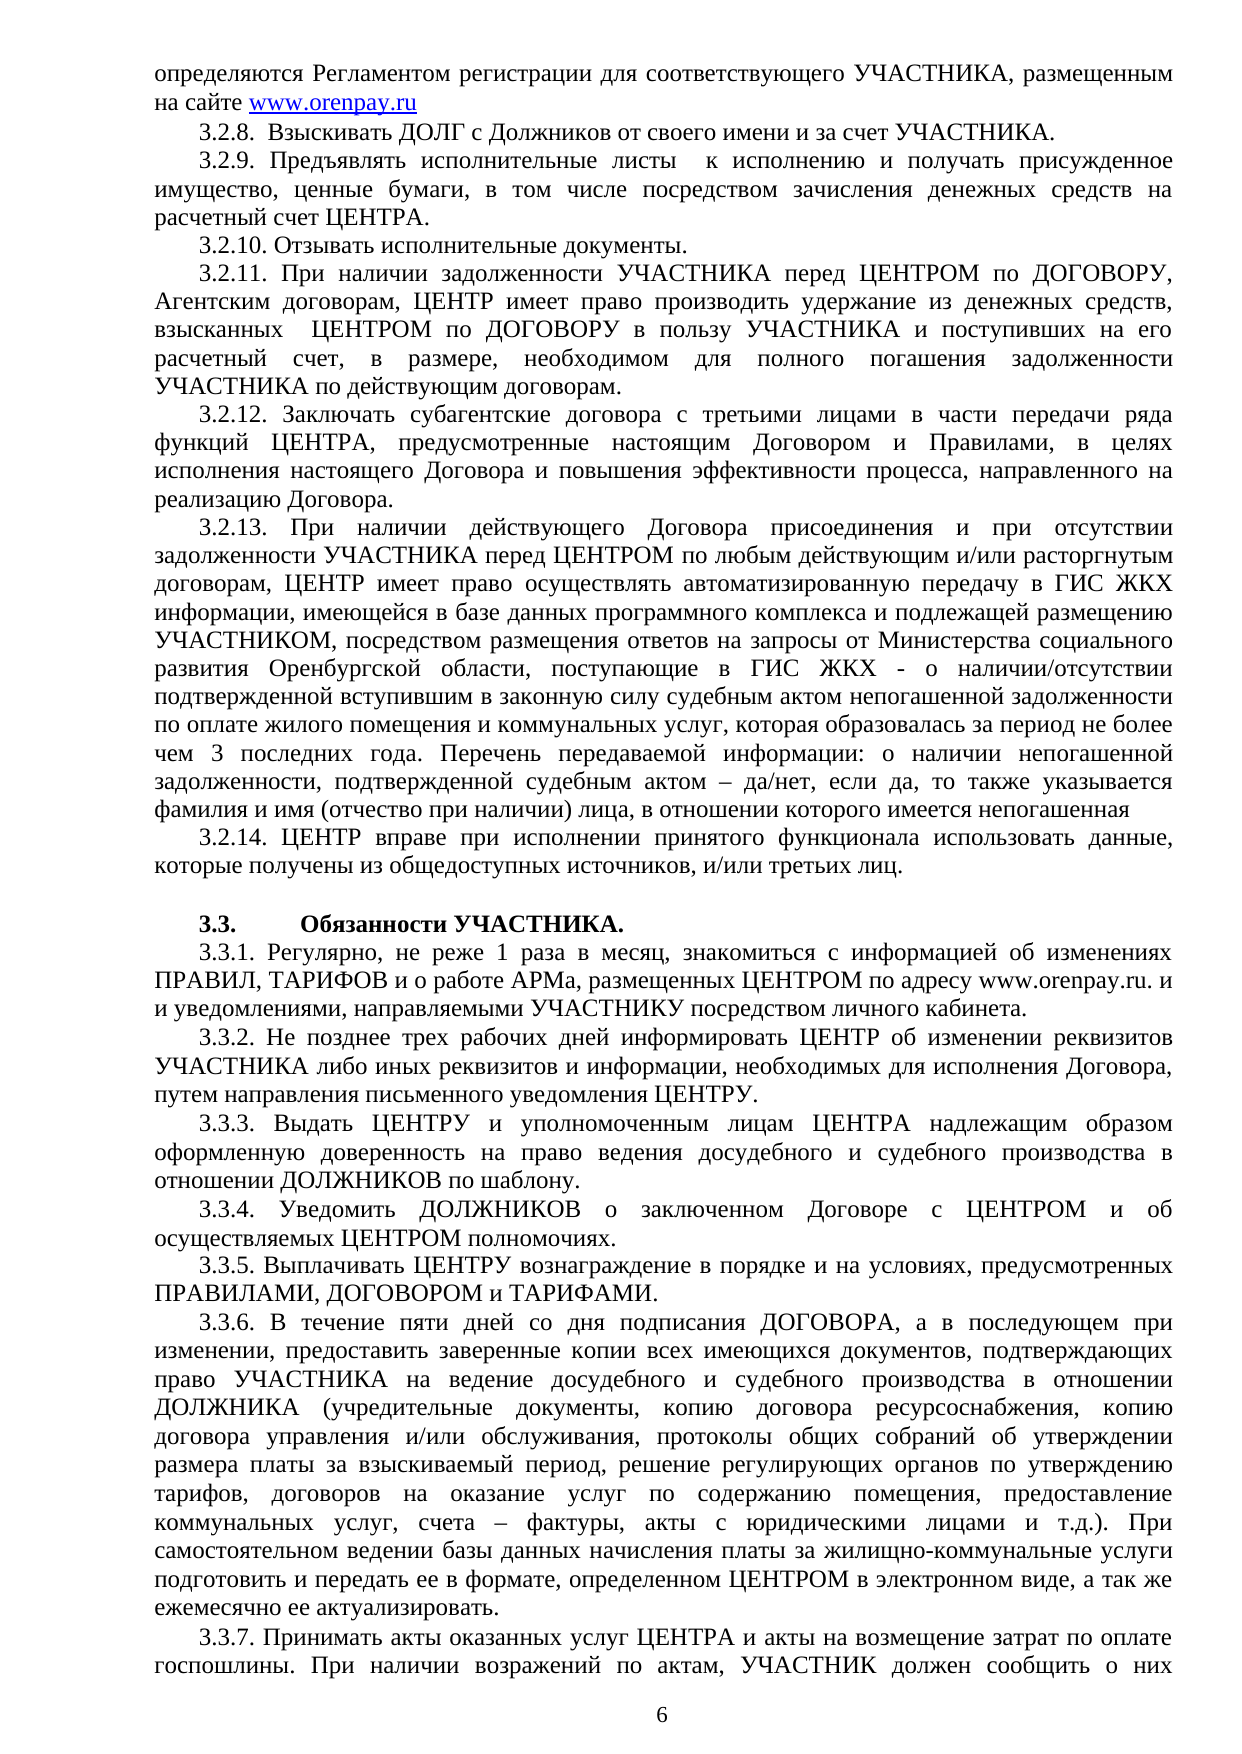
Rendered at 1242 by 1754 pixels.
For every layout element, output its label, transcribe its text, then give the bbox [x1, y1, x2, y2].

text 3.2.13. При наличии действующего Договора присоединения и при отсутствии задолженности УЧАСТНИКА перед ЦЕНТРОМ по любым действующим и/или расторгнутым договорам, ЦЕНТР имеет право осуществлять автоматизированную передачу в ГИС ЖКХ информации, имеющейся в базе данных программного комплекса и подлежащей размещению УЧАСТНИКОМ, посредством размещения ответов на запросы от Министерства социального развития Оренбургской области, поступающие в ГИС ЖКХ - о наличии/отсутствии подтвержденной вступившим в законную силу судебным актом непогашенной задолженности по оплате жилого помещения и коммунальных услуг, которая образовалась за период не более чем 3 последних года. Перечень передаваемой информации: о наличии непогашенной задолженности, подтвержденной судебным актом – да/нет, если да, то также указывается фамилия и имя (отчество при наличии) лица, в отношении которого имеется непогашенная [154, 513, 1174, 823]
text 3.3.3. Выдать ЦЕНТРУ и уполномоченным лицам ЦЕНТРА надлежащим образом оформленную доверенность на право ведения досудебного и судебного производства в отношении ДОЛЖНИКОВ по шаблону. [154, 1109, 1174, 1194]
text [154, 59, 1174, 116]
text 3.3.2. Не позднее трех рабочих дней информировать ЦЕНТР об изменении реквизитов УЧАСТНИКА либо иных реквизитов и информации, необходимых для исполнения Договора, путем направления письменного уведомления ЦЕНТРУ. [154, 1023, 1174, 1108]
text 3.3. Обязанности УЧАСТНИКА. [154, 909, 1174, 937]
text 3.2.11. При наличии задолженности УЧАСТНИКА перед ЦЕНТРОМ по ДОГОВОРУ, Агентским договорам, ЦЕНТР имеет право производить удержание из денежных средств, взысканных ЦЕНТРОМ по ДОГОВОРУ в пользу УЧАСТНИКА и поступивших на его расчетный счет, в размере, необходимом для полного погашения задолженности УЧАСТНИКА по действующим договорам. [154, 259, 1174, 400]
text 3.2.10. Отзывать исполнительные документы. [154, 231, 1174, 259]
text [154, 1622, 1174, 1679]
text 3.2.8. Взыскивать ДОЛГ с Должников от своего имени и за счет УЧАСТНИКА. [154, 118, 1174, 146]
text 3.3.6. В течение пяти дней со дня подписания ДОГОВОРА, а в последующем при изменении, предоставить заверенные копии всех имеющихся документов, подтверждающих право УЧАСТНИКА на ведение досудебного и судебного производства в отношении ДОЛЖНИКА (учредительные документы, копию договора ресурсоснабжения, копию договора управления и/или обслуживания, протоколы общих собраний об утверждении размера платы за взыскиваемый период, решение регулирующих органов по утверждению тарифов, договоров на оказание услуг по содержанию помещения, предоставление коммунальных услуг, счета – фактуры, акты с юридическими лицами и т.д.). При самостоятельном ведении базы данных начисления платы за жилищно-коммунальные услуги подготовить и передать ее в формате, определенном ЦЕНТРОМ в электронном виде, а так же ежемесячно ее актуализировать. [154, 1307, 1174, 1621]
text 3.2.14. ЦЕНТР вправе при исполнении принятого функционала использовать данные, которые получены из общедоступных источников, и/или третьих лиц. [154, 823, 1174, 879]
text 3.3.1. Регулярно, не реже 1 раза в месяц, знакомиться с информацией об изменениях ПРАВИЛ, ТАРИФОВ и о работе АРМа, размещенных ЦЕНТРОМ по адресу www.orenpay.ru. и и уведомлениями, направляемыми УЧАСТНИКУ посредством личного кабинета. [154, 938, 1174, 1022]
text 3.2.9. Предъявлять исполнительные листы к исполнению и получать присужденное имущество, ценные бумаги, в том числе посредством зачисления денежных средств на расчетный счет ЦЕНТРА. [154, 146, 1174, 231]
text 3.2.12. Заключать субагентские договора с третьими лицами в части передачи ряда функций ЦЕНТРА, предусмотренные настоящим Договором и Правилами, в целях исполнения настоящего Договора и повышения эффективности процесса, направленного на реализацию Договора. [154, 400, 1174, 513]
text 3.3.5. Выплачивать ЦЕНТРУ вознаграждение в порядке и на условиях, предусмотренных ПРАВИЛАМИ, ДОГОВОРОМ и ТАРИФАМИ. [154, 1251, 1174, 1307]
text 3.3.4. Уведомить ДОЛЖНИКОВ о заключенном Договоре с ЦЕНТРОМ и об осуществляемых ЦЕНТРОМ полномочиях. [154, 1196, 1174, 1251]
